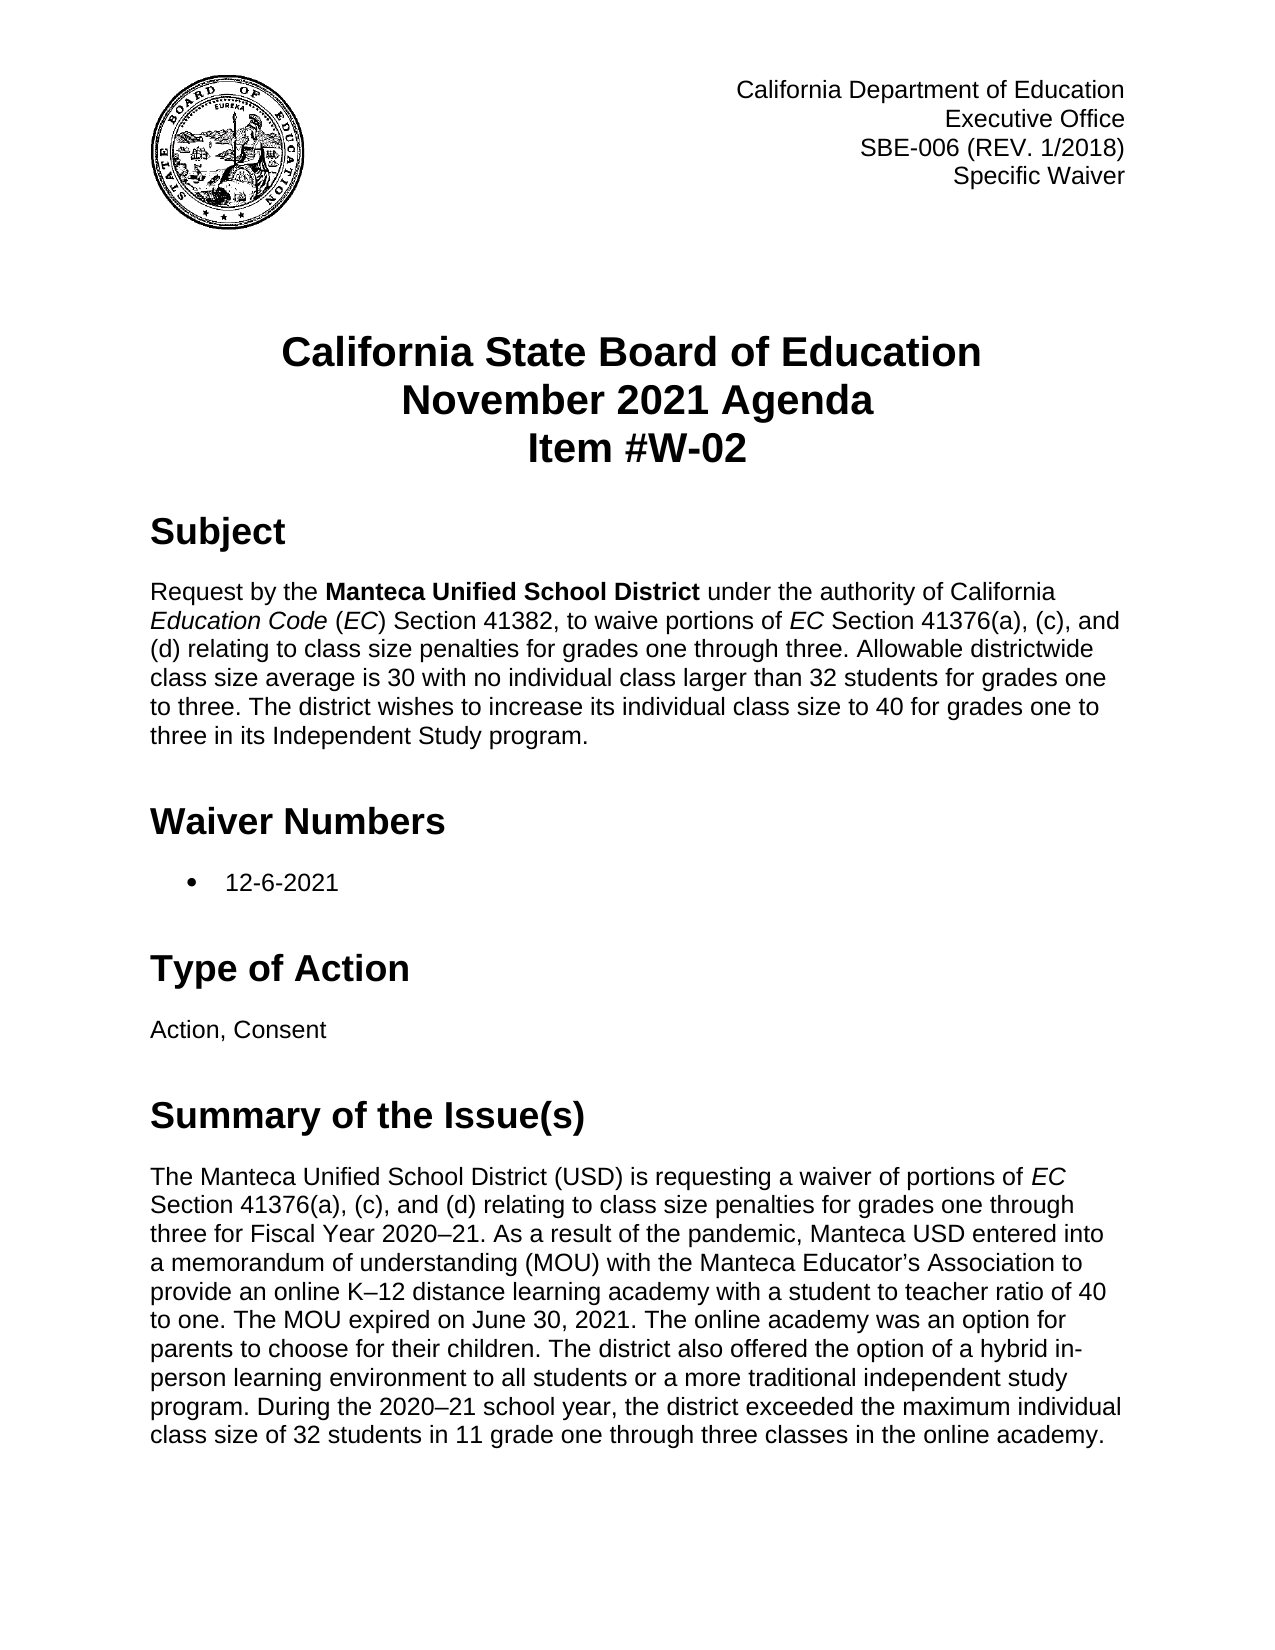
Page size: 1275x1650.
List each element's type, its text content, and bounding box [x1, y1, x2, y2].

subtitle Subject [150, 509, 1125, 552]
text Action, Consent [150, 1014, 1125, 1043]
text Executive Office [675, 104, 1125, 132]
text Request by the Manteca Unified School District under the authority of California Education Code (EC) Section 41382, to waive portions of EC Section 41376(a), (c), and (d) relating to class size penalties for grades one through three. Allowable districtwide class size average is 30 with no individual class larger than 32 students for grades one to three. The district wishes to increase its individual class size to 40 for grades one to three in its Independent Study program. [150, 577, 1125, 749]
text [150, 1161, 1125, 1449]
text Specific Waiver [675, 161, 1125, 190]
subtitle California State Board of Education November 2021 Agenda Item #W-02 [150, 328, 1125, 471]
subtitle Waiver Numbers [150, 799, 1125, 843]
text SBE-006 (REV. 1/2018) [675, 132, 1125, 161]
picture [150, 75, 305, 230]
text California Department of Education [675, 75, 1125, 104]
subtitle Summary of the Issue(s) [150, 1093, 1125, 1136]
list 12-6-2021 [187, 868, 1125, 896]
subtitle Type of Action [150, 946, 1125, 989]
